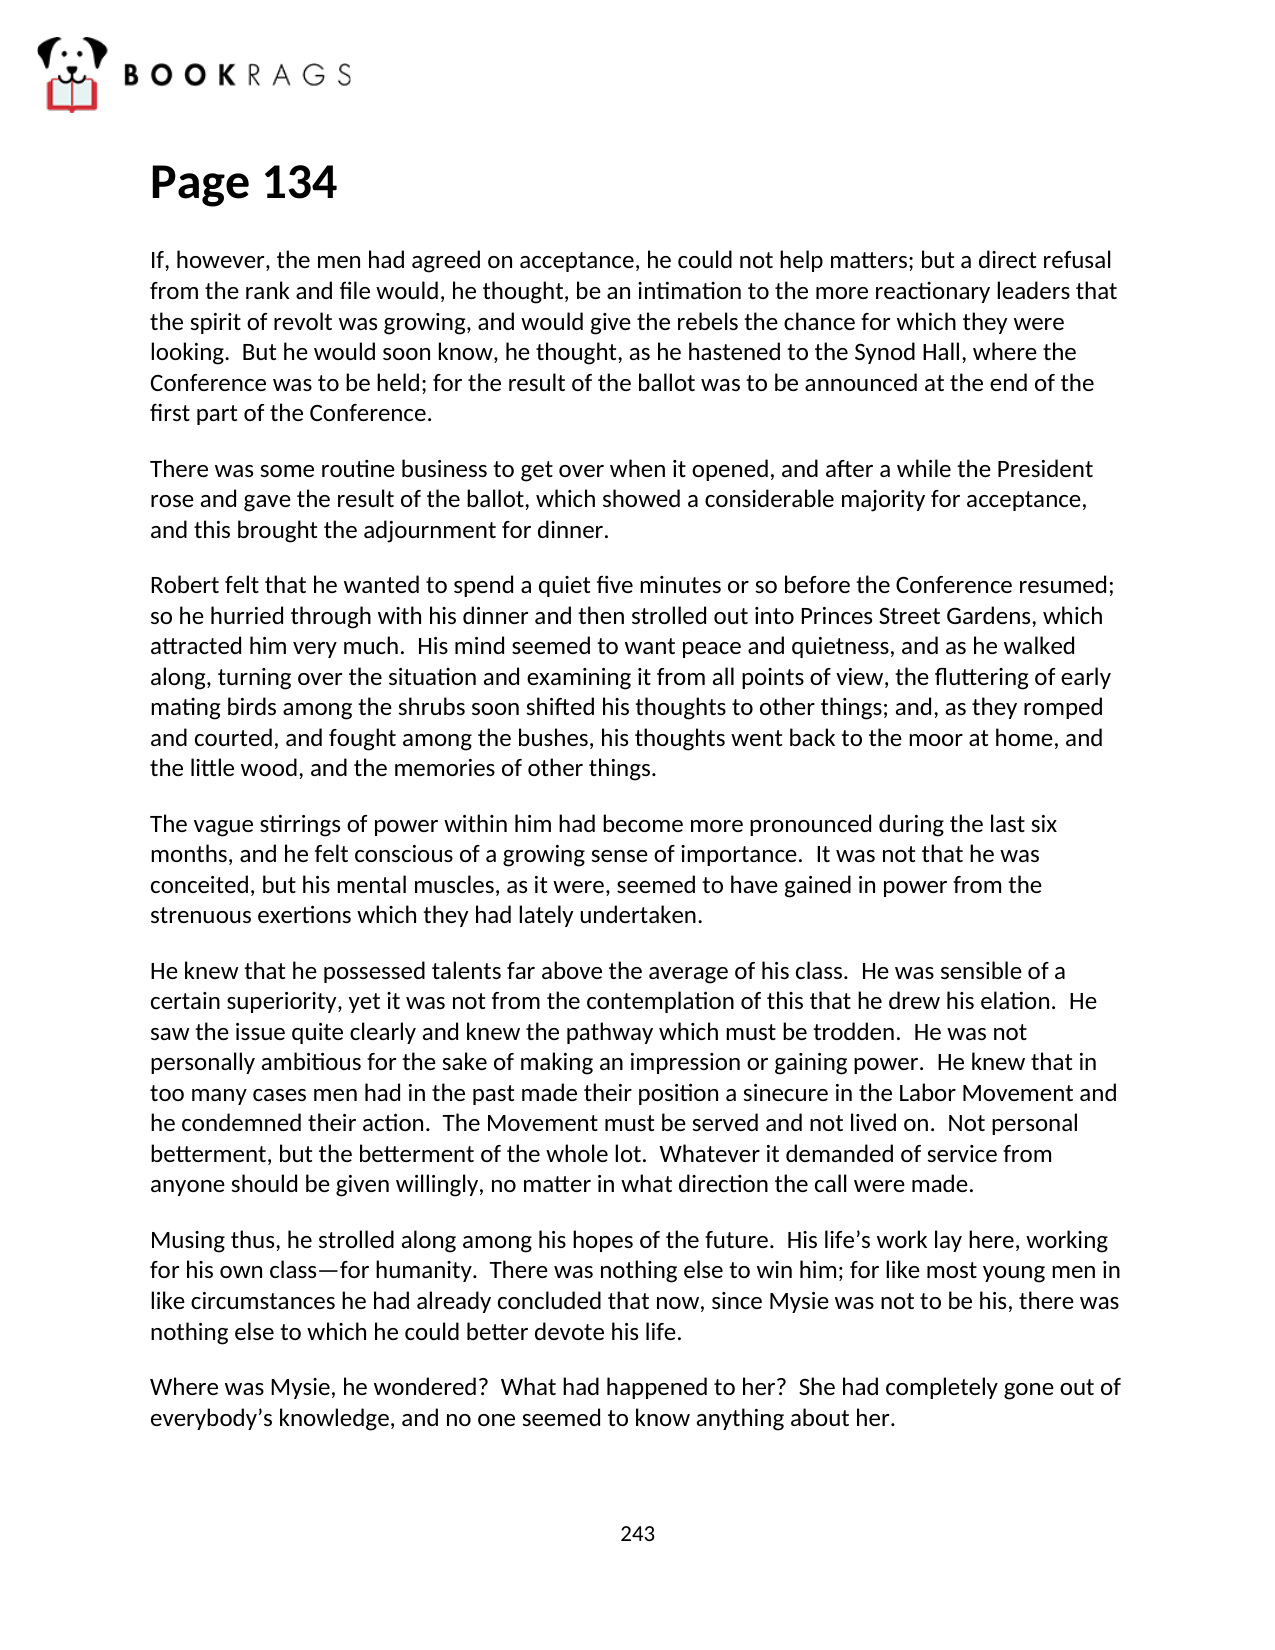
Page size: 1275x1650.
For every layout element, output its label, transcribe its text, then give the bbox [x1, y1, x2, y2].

text Musing thus, he strolled along among his hopes of the future. His life’s work lay here, working for his own class—­for humanity. There was nothing else to win him; for like most young men in like circumstances he had already concluded that now, since Mysie was not to be his, there was nothing else to which he could better devote his life. [150, 1224, 1125, 1346]
text If, however, the men had agreed on acceptance, he could not help matters; but a direct refusal from the rank and file would, he thought, be an intimation to the more reactionary leaders that the spirit of revolt was growing, and would give the rebels the chance for which they were looking. But he would soon know, he thought, as he hastened to the Synod Hall, where the Conference was to be held; for the result of the ballot was to be announced at the end of the first part of the Conference. [150, 244, 1125, 428]
text The vague stirrings of power within him had become more pronounced during the last six months, and he felt conscious of a growing sense of importance. It was not that he was conceited, but his mental muscles, as it were, seemed to have gained in power from the strenuous exertions which they had lately undertaken. [150, 808, 1125, 930]
text Robert felt that he wanted to spend a quiet five minutes or so before the Conference resumed; so he hurried through with his dinner and then strolled out into Princes Street Gardens, which attracted him very much. His mind seemed to want peace and quietness, and as he walked along, turning over the situation and examining it from all points of view, the fluttering of early mating birds among the shrubs soon shifted his thoughts to other things; and, as they romped and courted, and fought among the bushes, his thoughts went back to the moor at home, and the little wood, and the memories of other things. [150, 569, 1125, 783]
text He knew that he possessed talents far above the average of his class. He was sensible of a certain superiority, yet it was not from the contemplation of this that he drew his elation. He saw the issue quite clearly and knew the pathway which must be trodden. He was not personally ambitious for the sake of making an impression or gaining power. He knew that in too many cases men had in the past made their position a sinecure in the Labor Movement and he condemned their action. The Movement must be served and not lived on. Not personal betterment, but the betterment of the whole lot. Whatever it demanded of service from anyone should be given willingly, no matter in what direction the call were made. [150, 955, 1125, 1199]
picture [37, 37, 351, 113]
text Where was Mysie, he wondered? What had happened to her? She had completely gone out of everybody’s knowledge, and no one seemed to know anything about her. [150, 1371, 1125, 1432]
text There was some routine business to get over when it opened, and after a while the President rose and gave the result of the ballot, which showed a considerable majority for acceptance, and this brought the adjournment for dinner. [150, 453, 1125, 544]
text Page 134 [150, 150, 1125, 211]
